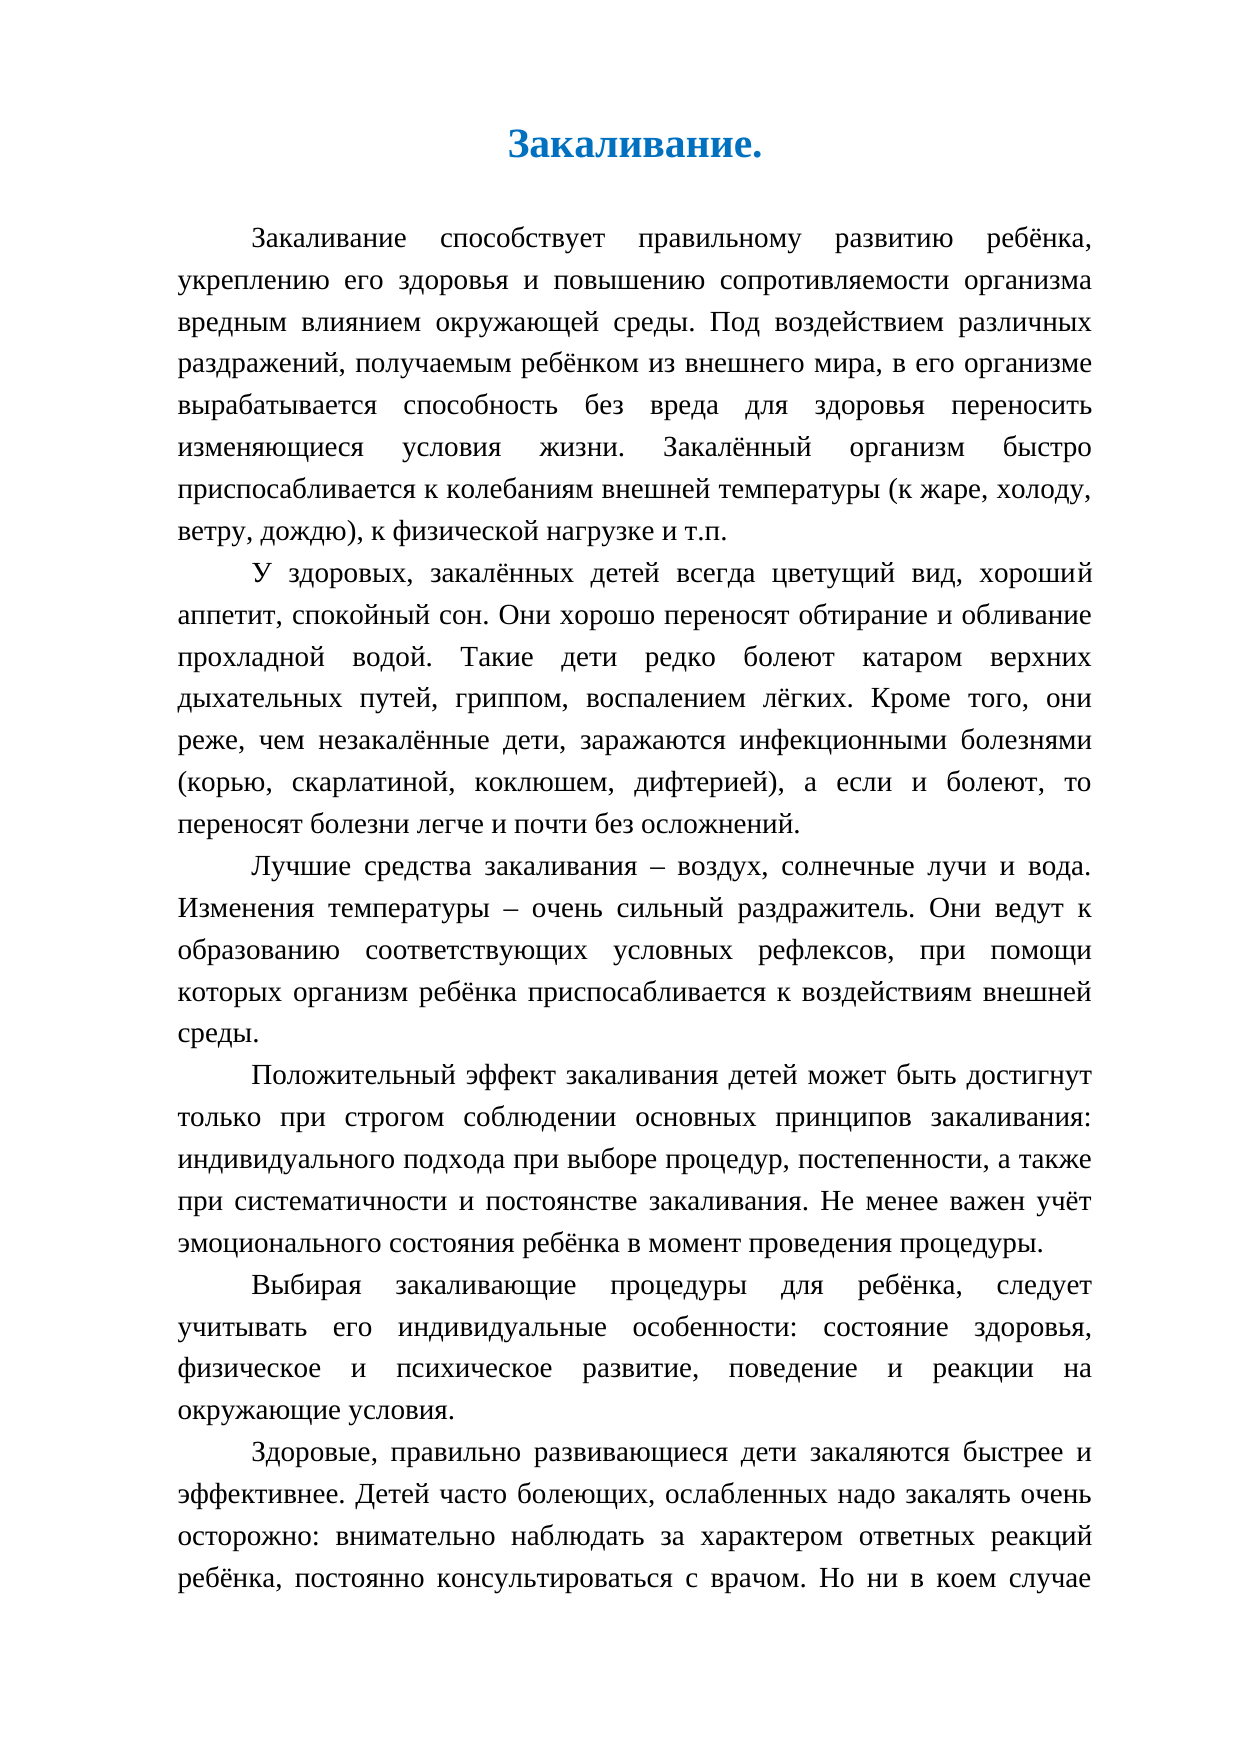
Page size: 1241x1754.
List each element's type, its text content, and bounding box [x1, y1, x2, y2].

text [177, 1434, 1093, 1593]
text У здоровых, закалённых детей всегда цветущий вид, хороший аппетит, спокойный сон. Они хорошо переносят обтирание и обливание прохладной водой. Такие дети редко болеют катаром верхних дыхательных путей, гриппом, воспалением лёгких. Кроме того, они реже, чем незакалённые дети, заражаются инфекционными болезнями (корью, скарлатиной, коклюшем, дифтерией), а если и болеют, то переносят болезни легче и почти без осложнений. [177, 555, 1093, 840]
text Положительный эффект закаливания детей может быть достигнут только при строгом соблюдении основных принципов закаливания: индивидуального подхода при выборе процедур, постепенности, а также при систематичности и постоянстве закаливания. Не менее важен учёт эмоционального состояния ребёнка в момент проведения процедуры. [177, 1057, 1093, 1258]
text Лучшие средства закаливания – воздух, солнечные лучи и вода. Изменения температуры – очень сильный раздражитель. Они ведут к образованию соответствующих условных рефлексов, при помощи которых организм ребёнка приспосабливается к воздействиям внешней среды. [177, 848, 1093, 1049]
text Закаливание. [177, 118, 1093, 166]
text Выбирая закаливающие процедуры для ребёнка, следует учитывать его индивидуальные особенности: состояние здоровья, физическое и психическое развитие, поведение и реакции на окружающие условия. [177, 1267, 1093, 1426]
text Закаливание способствует правильному развитию ребёнка, укреплению его здоровья и повышению сопротивляемости организма вредным влиянием окружающей среды. Под воздействием различных раздражений, получаемым ребёнком из внешнего мира, в его организме вырабатывается способность без вреда для здоровья переносить изменяющиеся условия жизни. Закалённый организм быстро приспосабливается к колебаниям внешней температуры (к жаре, холоду, ветру, дождю), к физической нагрузке и т.п. [177, 220, 1093, 547]
